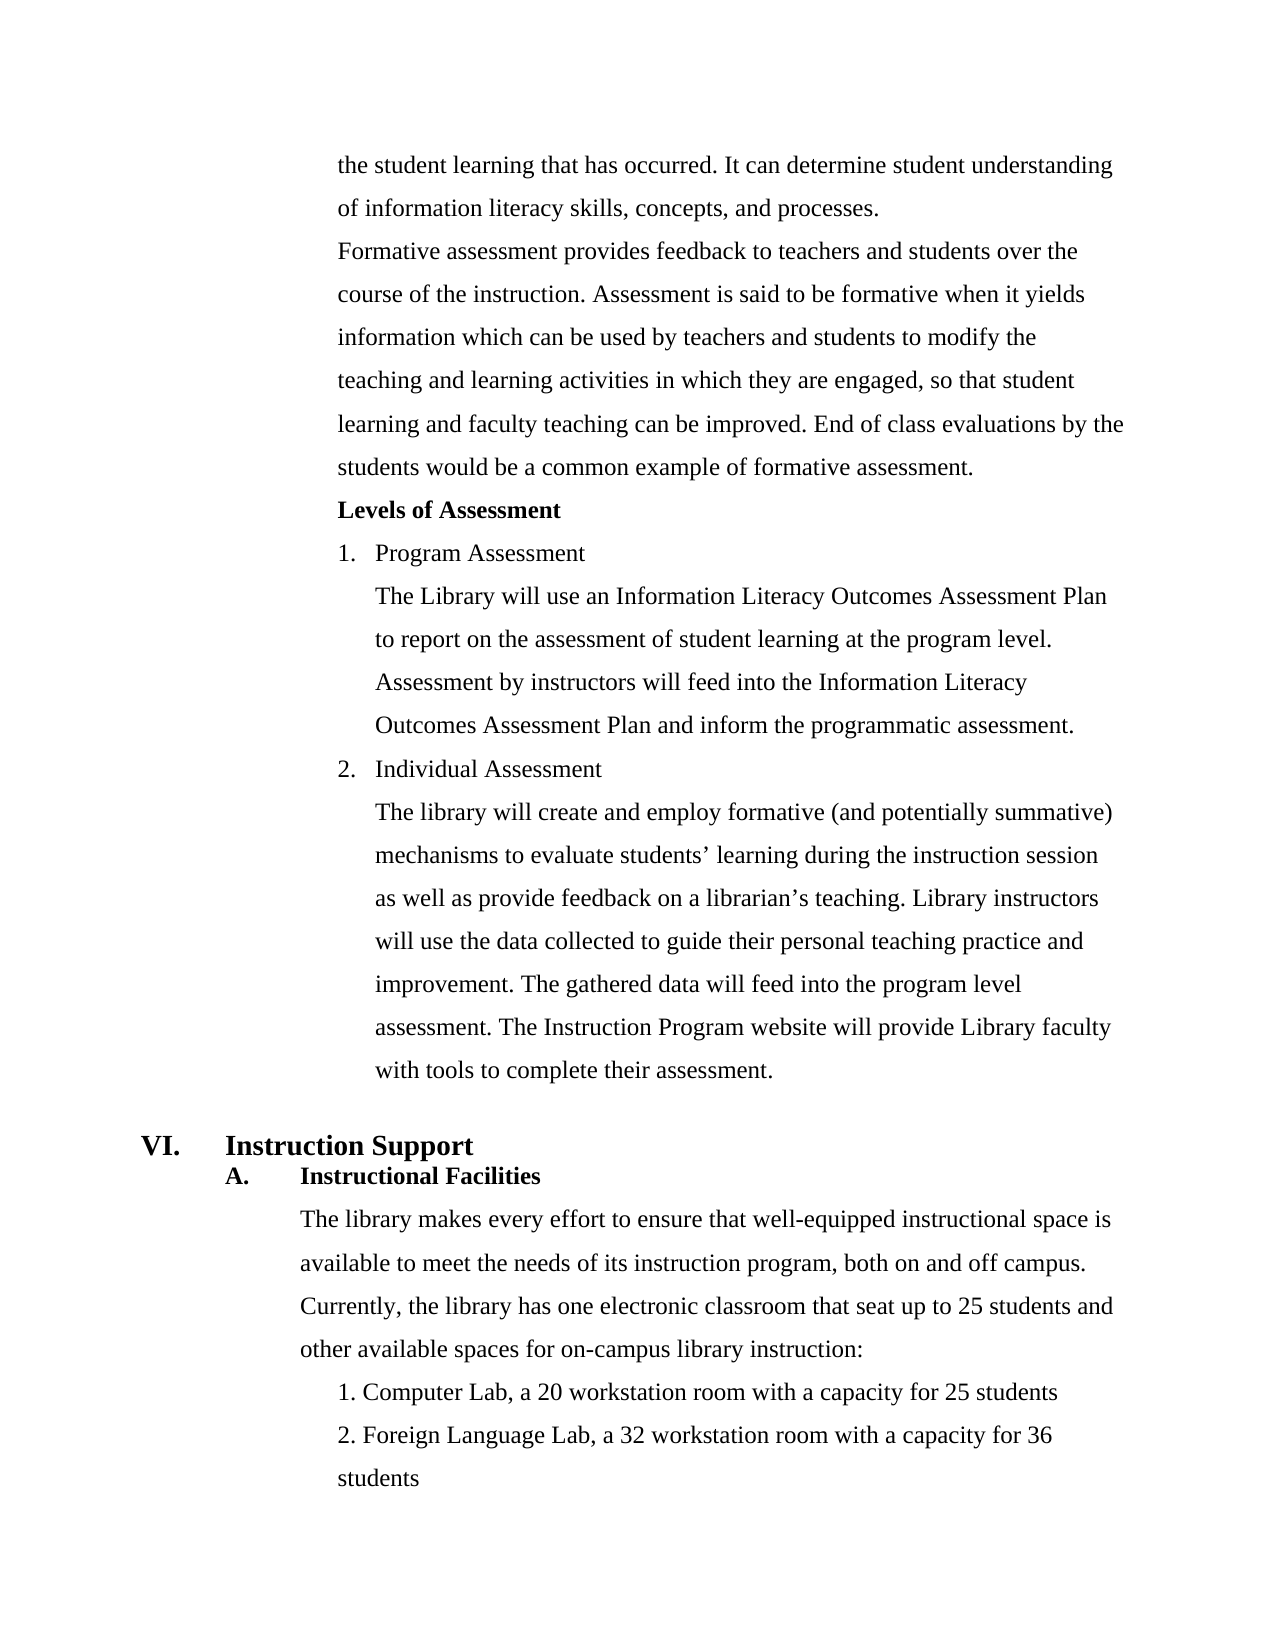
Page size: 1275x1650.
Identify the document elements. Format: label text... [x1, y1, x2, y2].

list The Library will use an Information Literacy Outcomes Assessment Plan to report on the assessment of student learning at the program level. Assessment by instructors will feed into the Information Literacy Outcomes Assessment Plan and inform the programmatic assessment. [375, 581, 1125, 739]
list 2. Foreign Language Lab, a 32 workstation room with a capacity for 36 students [337, 1420, 1125, 1492]
text The library makes every effort to ensure that well-equipped instructional space is available to meet the needs of its instruction program, both on and off campus. Currently, the library has one electronic classroom that seat up to 25 students and other available spaces for on-campus library instruction: [300, 1204, 1125, 1363]
list Formative assessment provides feedback to teachers and students over the course of the instruction. Assessment is said to be formative when it yields information which can be used by teachers and students to modify the teaching and learning activities in which they are engaged, so that student learning and faculty teaching can be improved. End of class evaluations by the students would be a common example of formative assessment. [337, 236, 1125, 481]
list Individual Assessment [337, 754, 1125, 782]
list The library will create and employ formative (and potentially summative) mechanisms to evaluate students’ learning during the instruction session as well as provide feedback on a librarian’s teaching. Library instructors will use the data collected to guide their personal teaching practice and improvement. The gathered data will feed into the program level assessment. The Instruction Program website will provide Library faculty with tools to complete their assessment. [375, 797, 1125, 1085]
list 1. Computer Lab, a 20 workstation room with a capacity for 25 students [337, 1377, 1125, 1406]
text VI. Instruction Support [141, 1128, 1125, 1161]
list Program Assessment [337, 538, 1125, 567]
list A. Instructional Facilities [225, 1161, 1125, 1190]
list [337, 150, 1125, 222]
list Levels of Assessment [337, 495, 1125, 524]
